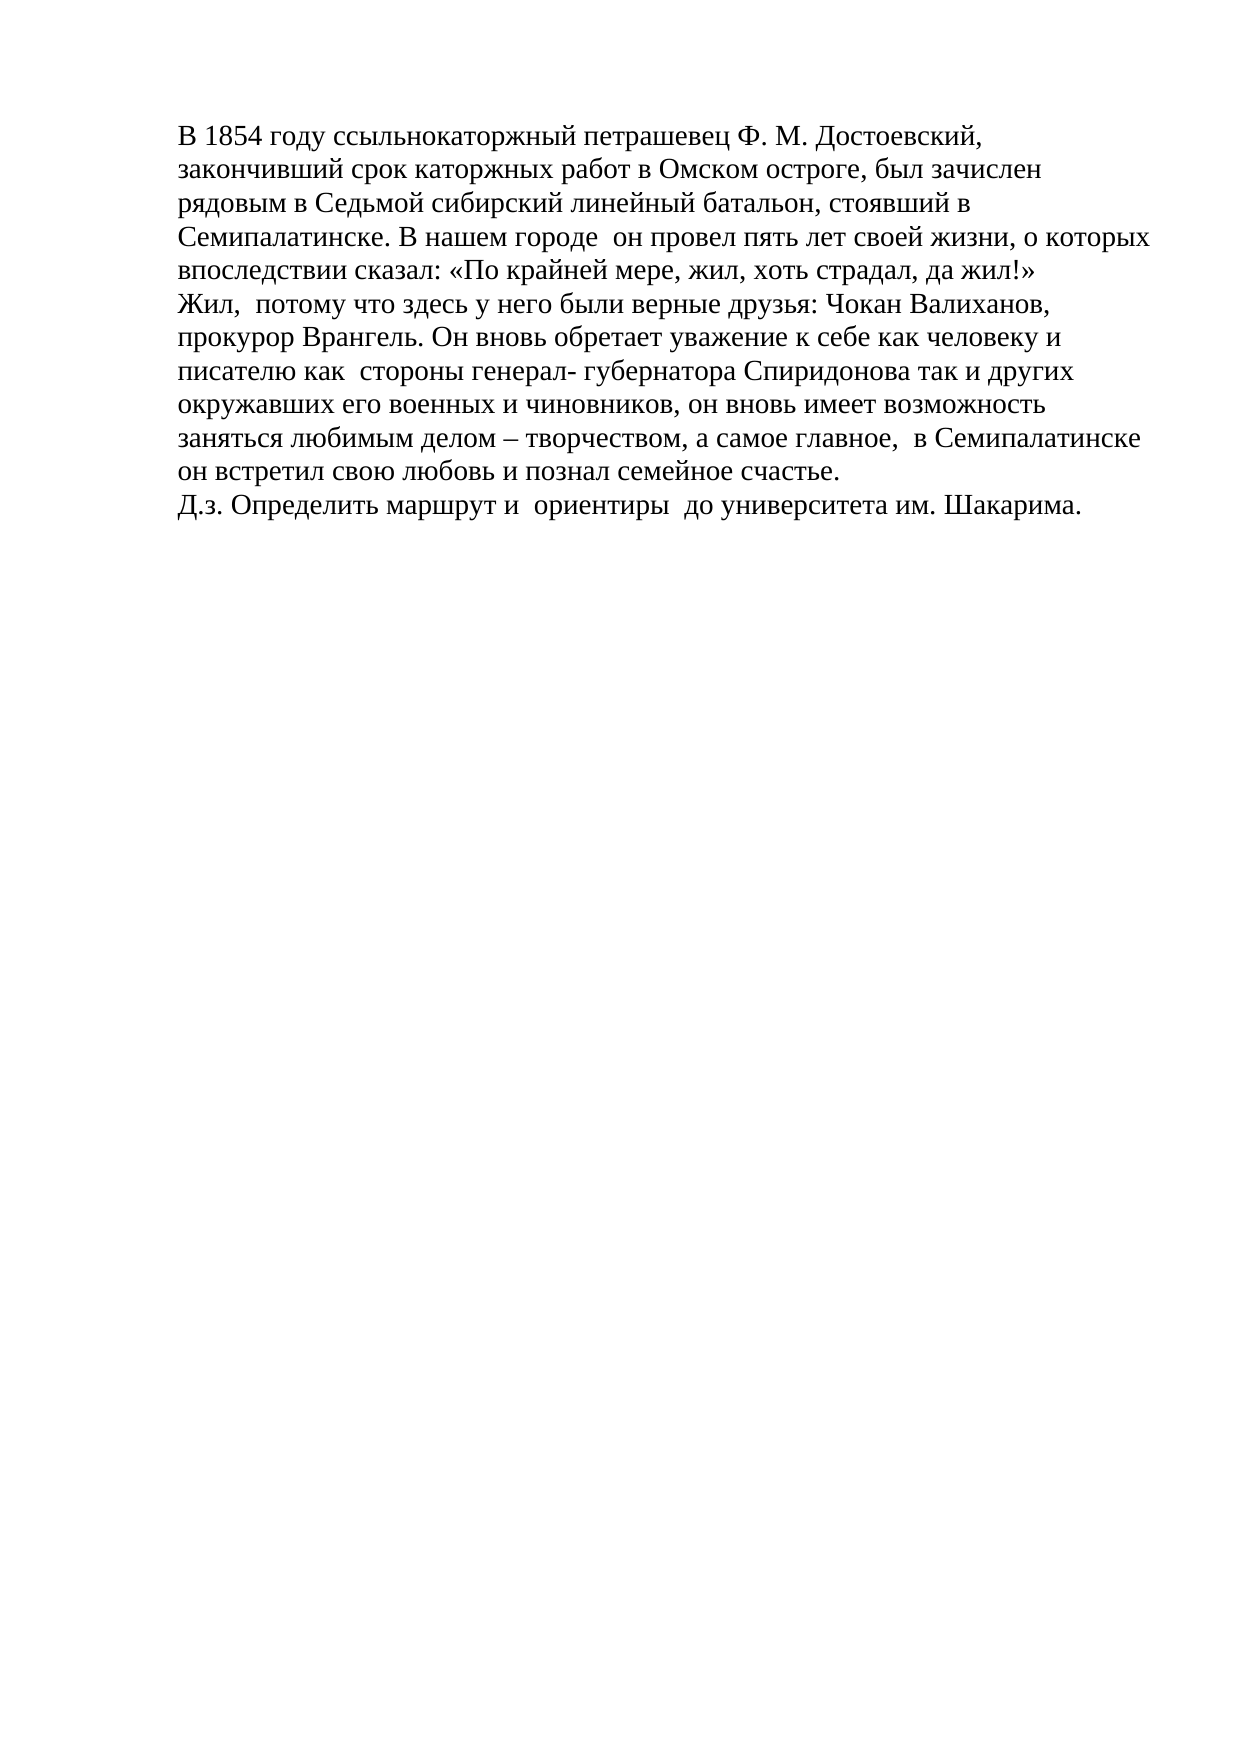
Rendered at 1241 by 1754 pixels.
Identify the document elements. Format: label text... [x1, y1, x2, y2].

text Жил, потому что здесь у него были верные друзья: Чокан Валиханов, прокурор Врангель. Он вновь обретает уважение к себе как человеку и писателю как стороны генерал- губернатора Спиридонова так и других окружавших его военных и чиновников, он вновь имеет возможность заняться любимым делом – творчеством, а самое главное, в Семипалатинске он встретил свою любовь и познал семейное счастье. [177, 286, 1152, 487]
text Д.з. Определить маршрут и ориентиры до университета им. Шакарима. [177, 487, 1152, 521]
text В 1854 году ссыльнокаторжный петрашевец Ф. М. Достоевский, закончивший срок каторжных работ в Омском остроге, был зачислен рядовым в Седьмой сибирский линейный батальон, стоявший в Семипалатинске. В нашем городе он провел пять лет своей жизни, о которых впоследствии сказал: «По крайней мере, жил, хоть страдал, да жил!» [177, 118, 1152, 286]
